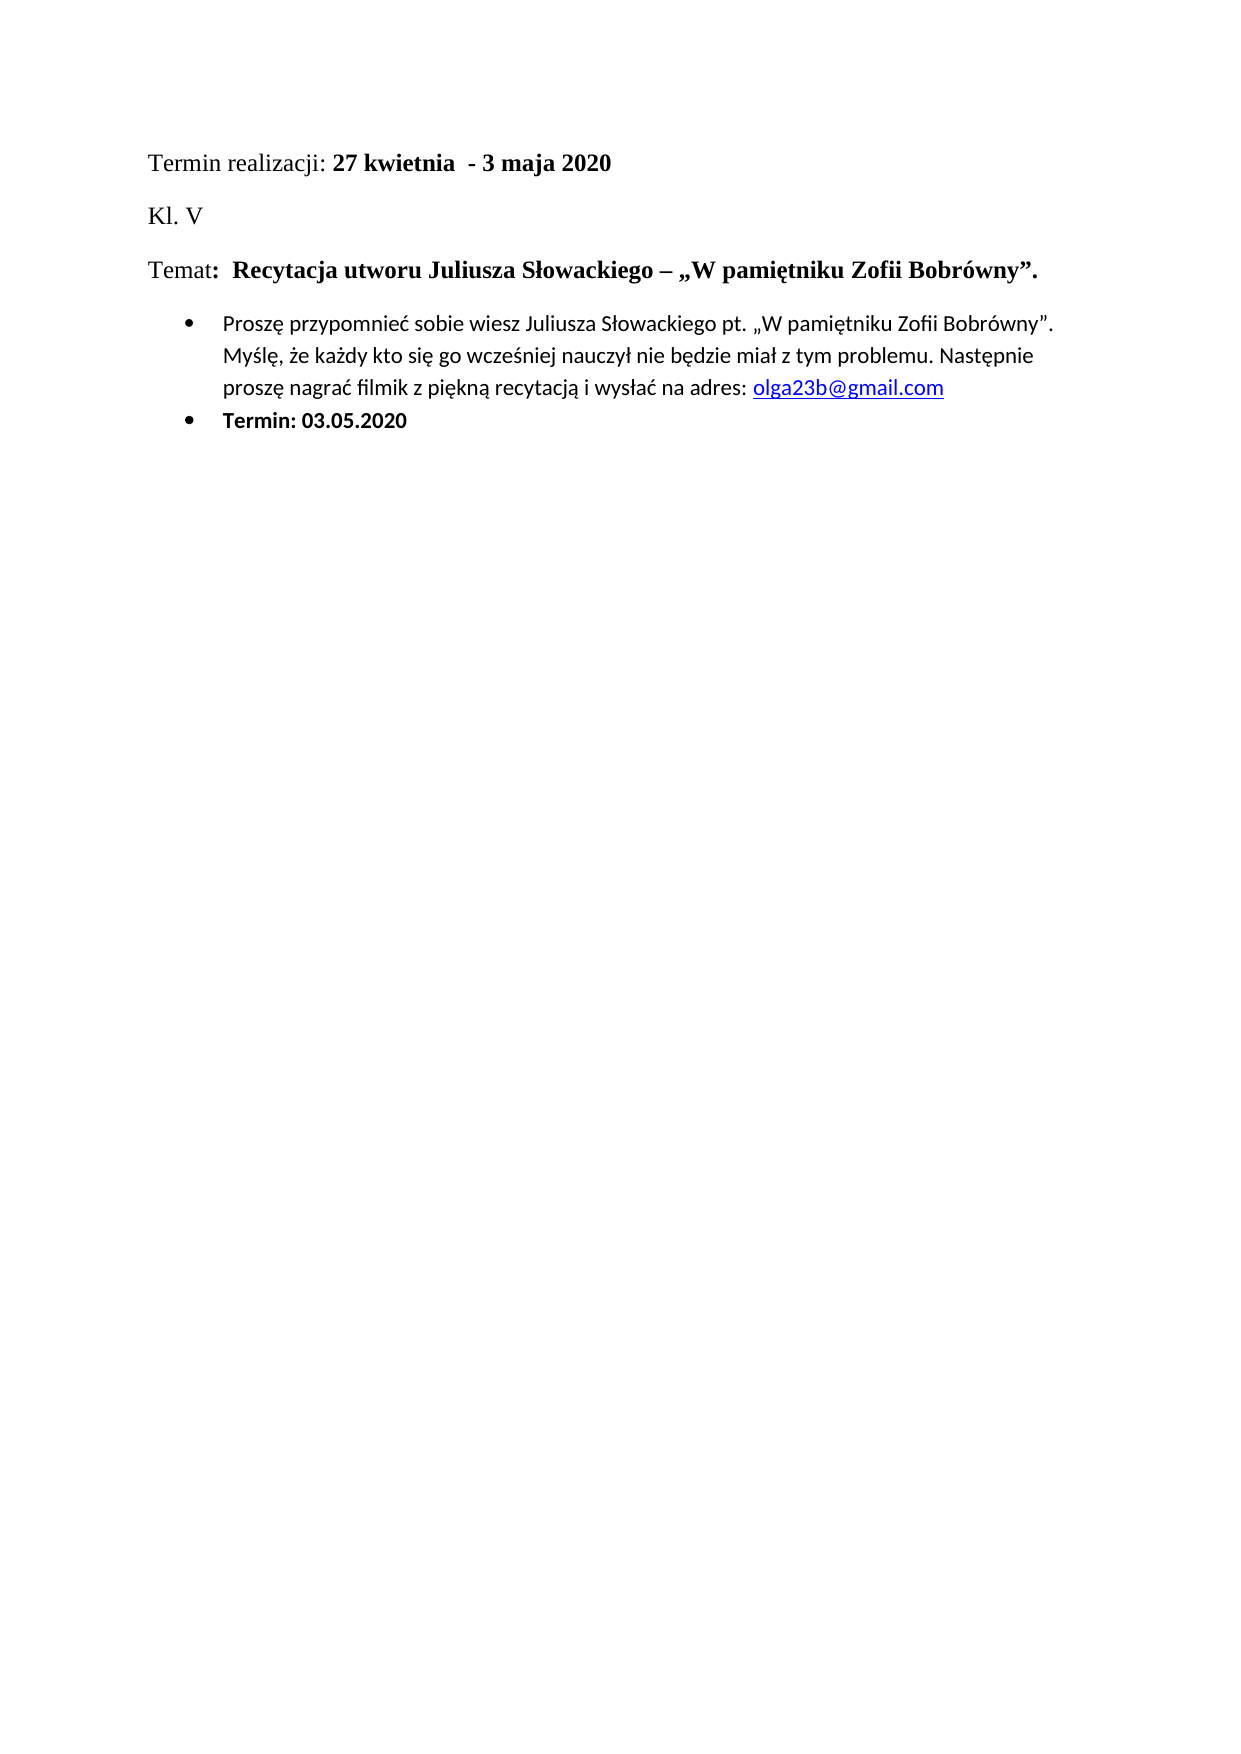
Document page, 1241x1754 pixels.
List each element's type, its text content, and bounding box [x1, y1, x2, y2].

text Kl. V [148, 201, 1093, 230]
list Termin: 03.05.2020 [185, 406, 1093, 434]
text Temat: Recytacja utworu Juliusza Słowackiego – „W pamiętniku Zofii Bobrówny”. [148, 255, 1093, 284]
text Termin realizacji: 27 kwietnia - 3 maja 2020 [148, 148, 1093, 176]
list Proszę przypomnieć sobie wiesz Juliusza Słowackiego pt. „W pamiętniku Zofii Bobrówny”. Myślę, że każdy kto się go wcześniej nauczył nie będzie miał z tym problemu. Następnie proszę nagrać filmik z piękną recytacją i wysłać na adres: olga23b@gmail.com [185, 309, 1093, 402]
